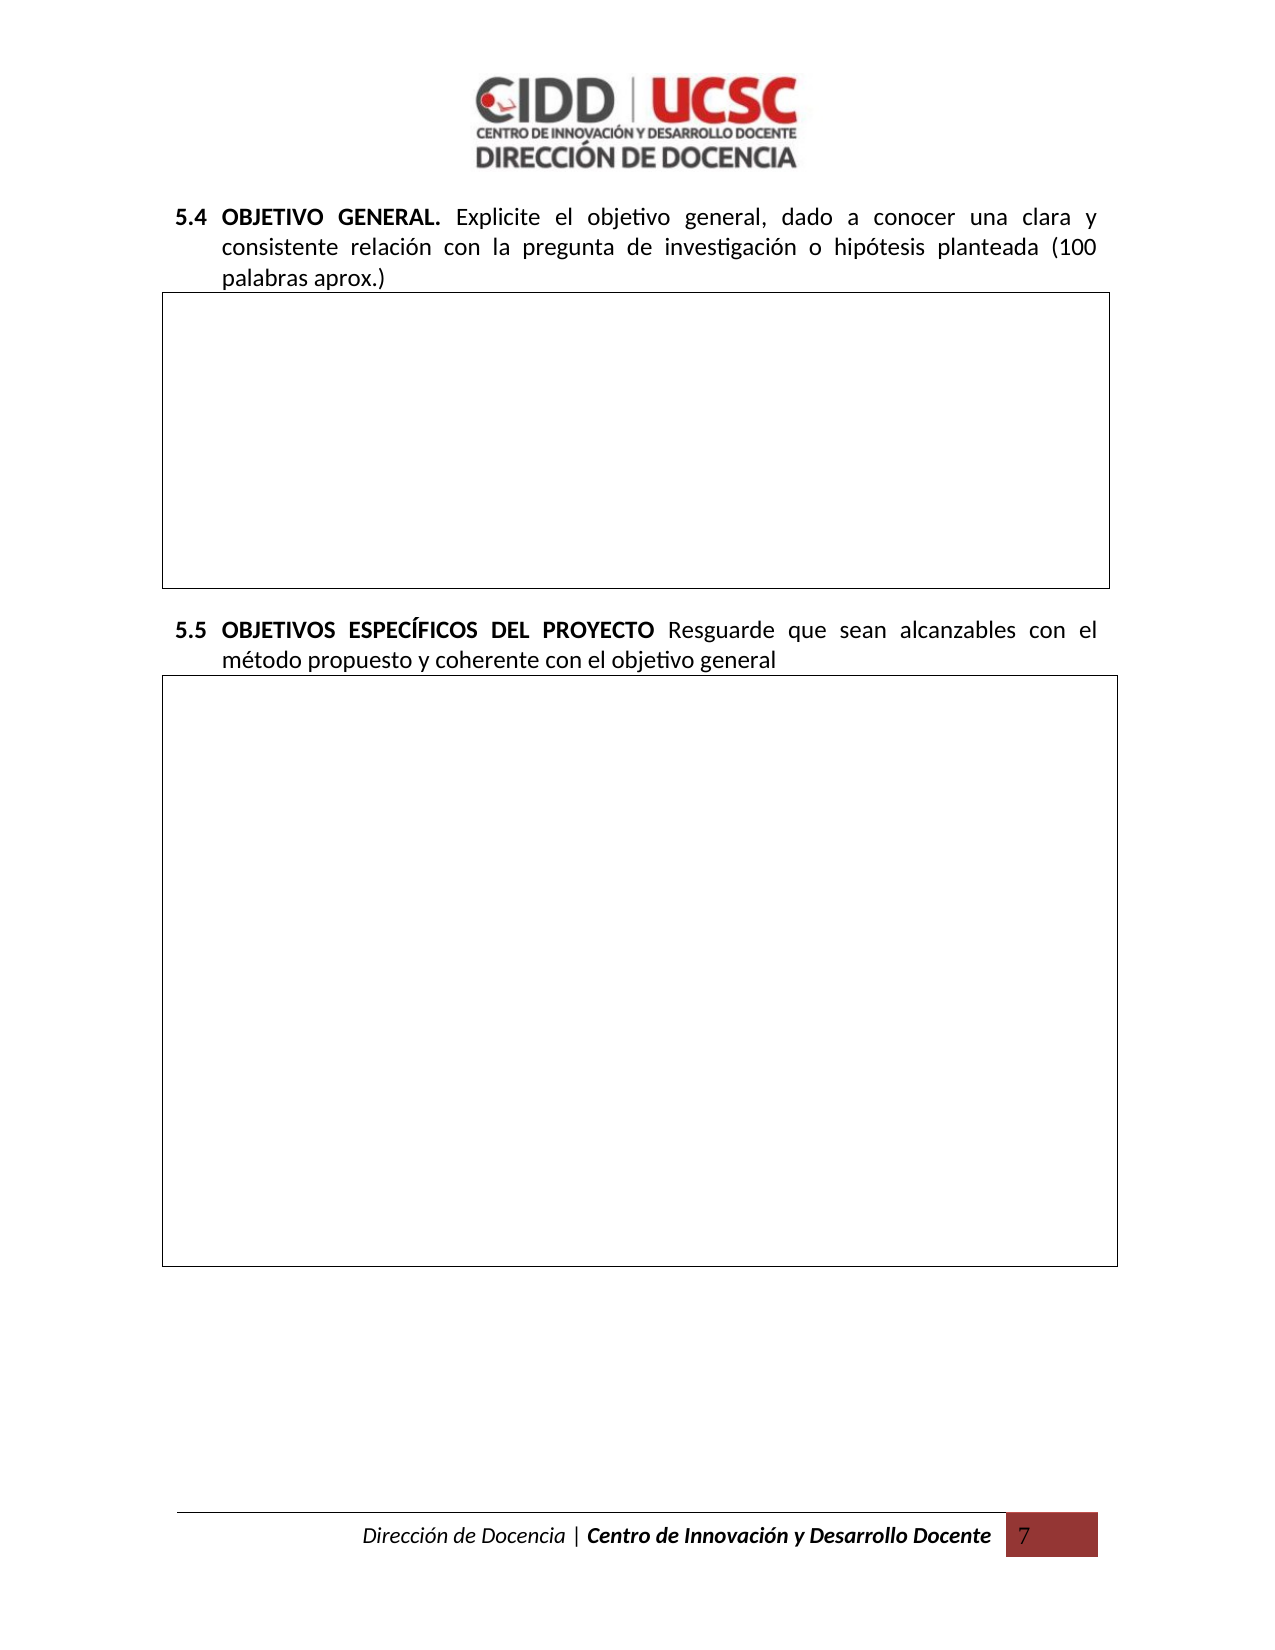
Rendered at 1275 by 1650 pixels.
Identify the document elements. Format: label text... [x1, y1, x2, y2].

list OBJETIVOS ESPECÍFICOS DEL PROYECTO Resguarde que sean alcanzables con el método propuesto y coherente con el objetivo general [175, 614, 1098, 675]
table_header [163, 293, 1109, 587]
picture [446, 73, 829, 172]
list OBJETIVO GENERAL. Explicite el objetivo general, dado a conocer una clara y consistente relación con la pregunta de investigación o hipótesis planteada (100 palabras aprox.) [175, 201, 1098, 292]
table_header [163, 676, 1117, 1266]
